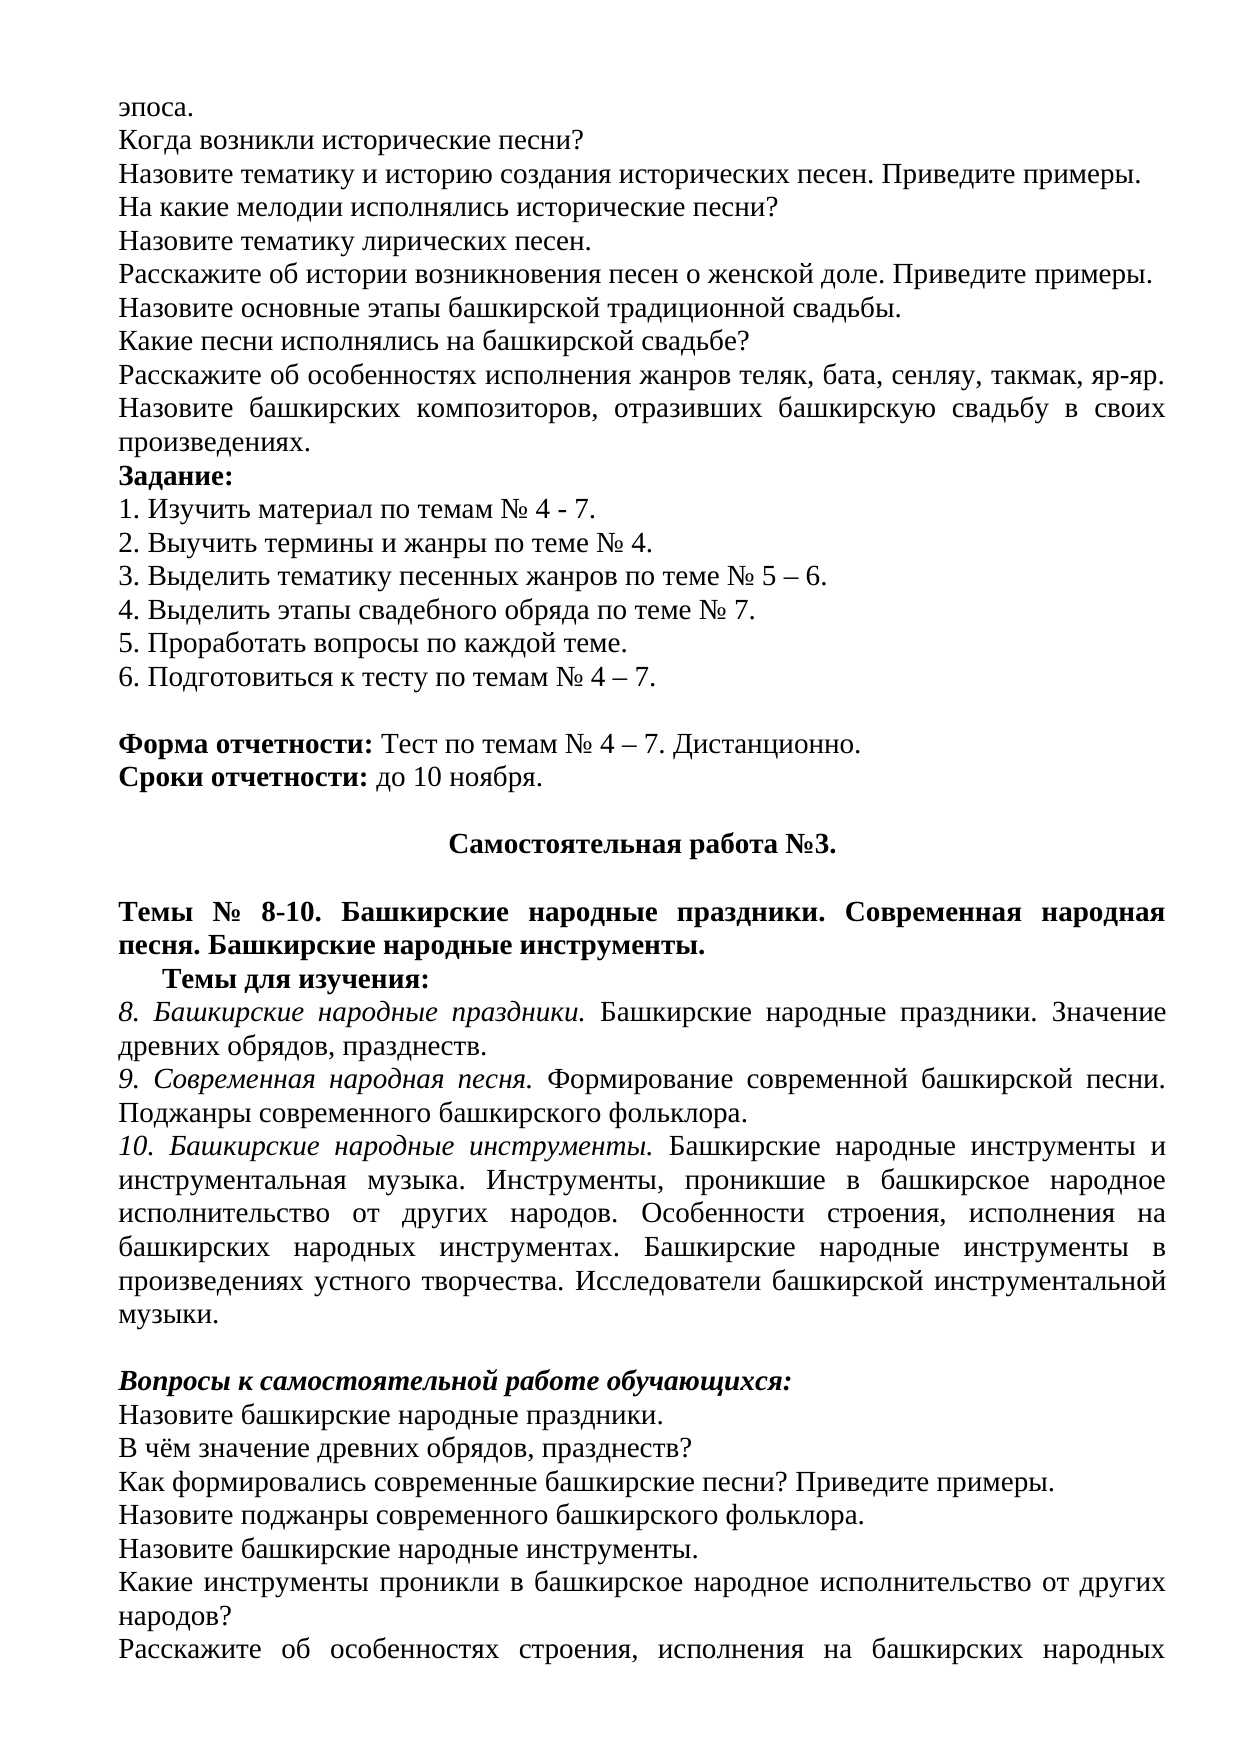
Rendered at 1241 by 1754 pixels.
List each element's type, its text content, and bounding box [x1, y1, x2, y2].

text Какие инструменты проникли в башкирское народное исполнительство от других народов? [118, 1564, 1167, 1632]
text Когда возникли исторические песни? [118, 122, 1167, 156]
text Расскажите об особенностях исполнения жанров теляк, бата, сенляу, такмак, яр-яр. Назовите башкирских композиторов, отразивших башкирскую свадьбу в своих произведениях. [118, 357, 1167, 458]
text Как формировались современные башкирские песни? Приведите примеры. [118, 1464, 1167, 1497]
text На какие мелодии исполнялись исторические песни? [118, 189, 1167, 223]
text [118, 1632, 1167, 1665]
text Назовите поджанры современного башкирского фольклора. [118, 1497, 1167, 1531]
text 10. Башкирские народные инструменты. Башкирские народные инструменты и инструментальная музыка. Инструменты, проникшие в башкирское народное исполнительство от других народов. Особенности строения, исполнения на башкирских народных инструментах. Башкирские народные инструменты в произведениях устного творчества. Исследователи башкирской инструментальной музыки. [118, 1128, 1167, 1330]
text Самостоятельная работа №3. [118, 827, 1167, 860]
text 2. Выучить термины и жанры по теме № 4. [118, 525, 1167, 558]
text 8. Башкирские народные праздники. Башкирские народные праздники. Значение древних обрядов, празднеств. [118, 994, 1167, 1061]
text 3. Выделить тематику песенных жанров по теме № 5 – 6. [118, 558, 1167, 592]
text 1. Изучить материал по темам № 4 - 7. [118, 491, 1167, 525]
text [118, 89, 1167, 122]
text Расскажите об истории возникновения песен о женской доле. Приведите примеры. [118, 256, 1167, 290]
text Назовите башкирские народные инструменты. [118, 1531, 1167, 1564]
text Назовите тематику лирических песен. [118, 223, 1167, 256]
text 5. Проработать вопросы по каждой теме. [118, 625, 1167, 659]
text 4. Выделить этапы свадебного обряда по теме № 7. [118, 592, 1167, 625]
text Назовите башкирские народные праздники. [118, 1397, 1167, 1430]
text 6. Подготовиться к тесту по темам № 4 – 7. [118, 659, 1167, 692]
text Назовите тематику и историю создания исторических песен. Приведите примеры. [118, 156, 1167, 189]
text Темы для изучения: [118, 961, 1167, 994]
text Вопросы к самостоятельной работе обучающихся: [118, 1363, 1167, 1397]
text Темы № 8-10. Башкирские народные праздники. Современная народная песня. Башкирские народные инструменты. [118, 894, 1167, 961]
text В чём значение древних обрядов, празднеств? [118, 1430, 1167, 1464]
text Задание: [118, 458, 1167, 491]
text Какие песни исполнялись на башкирской свадьбе? [118, 323, 1167, 357]
text Форма отчетности: Тест по темам № 4 – 7. Дистанционно. [118, 726, 1167, 759]
text Назовите основные этапы башкирской традиционной свадьбы. [118, 290, 1167, 323]
text 9. Современная народная песня. Формирование современной башкирской песни. Поджанры современного башкирского фольклора. [118, 1061, 1167, 1128]
text Сроки отчетности: до 10 ноября. [118, 759, 1167, 793]
